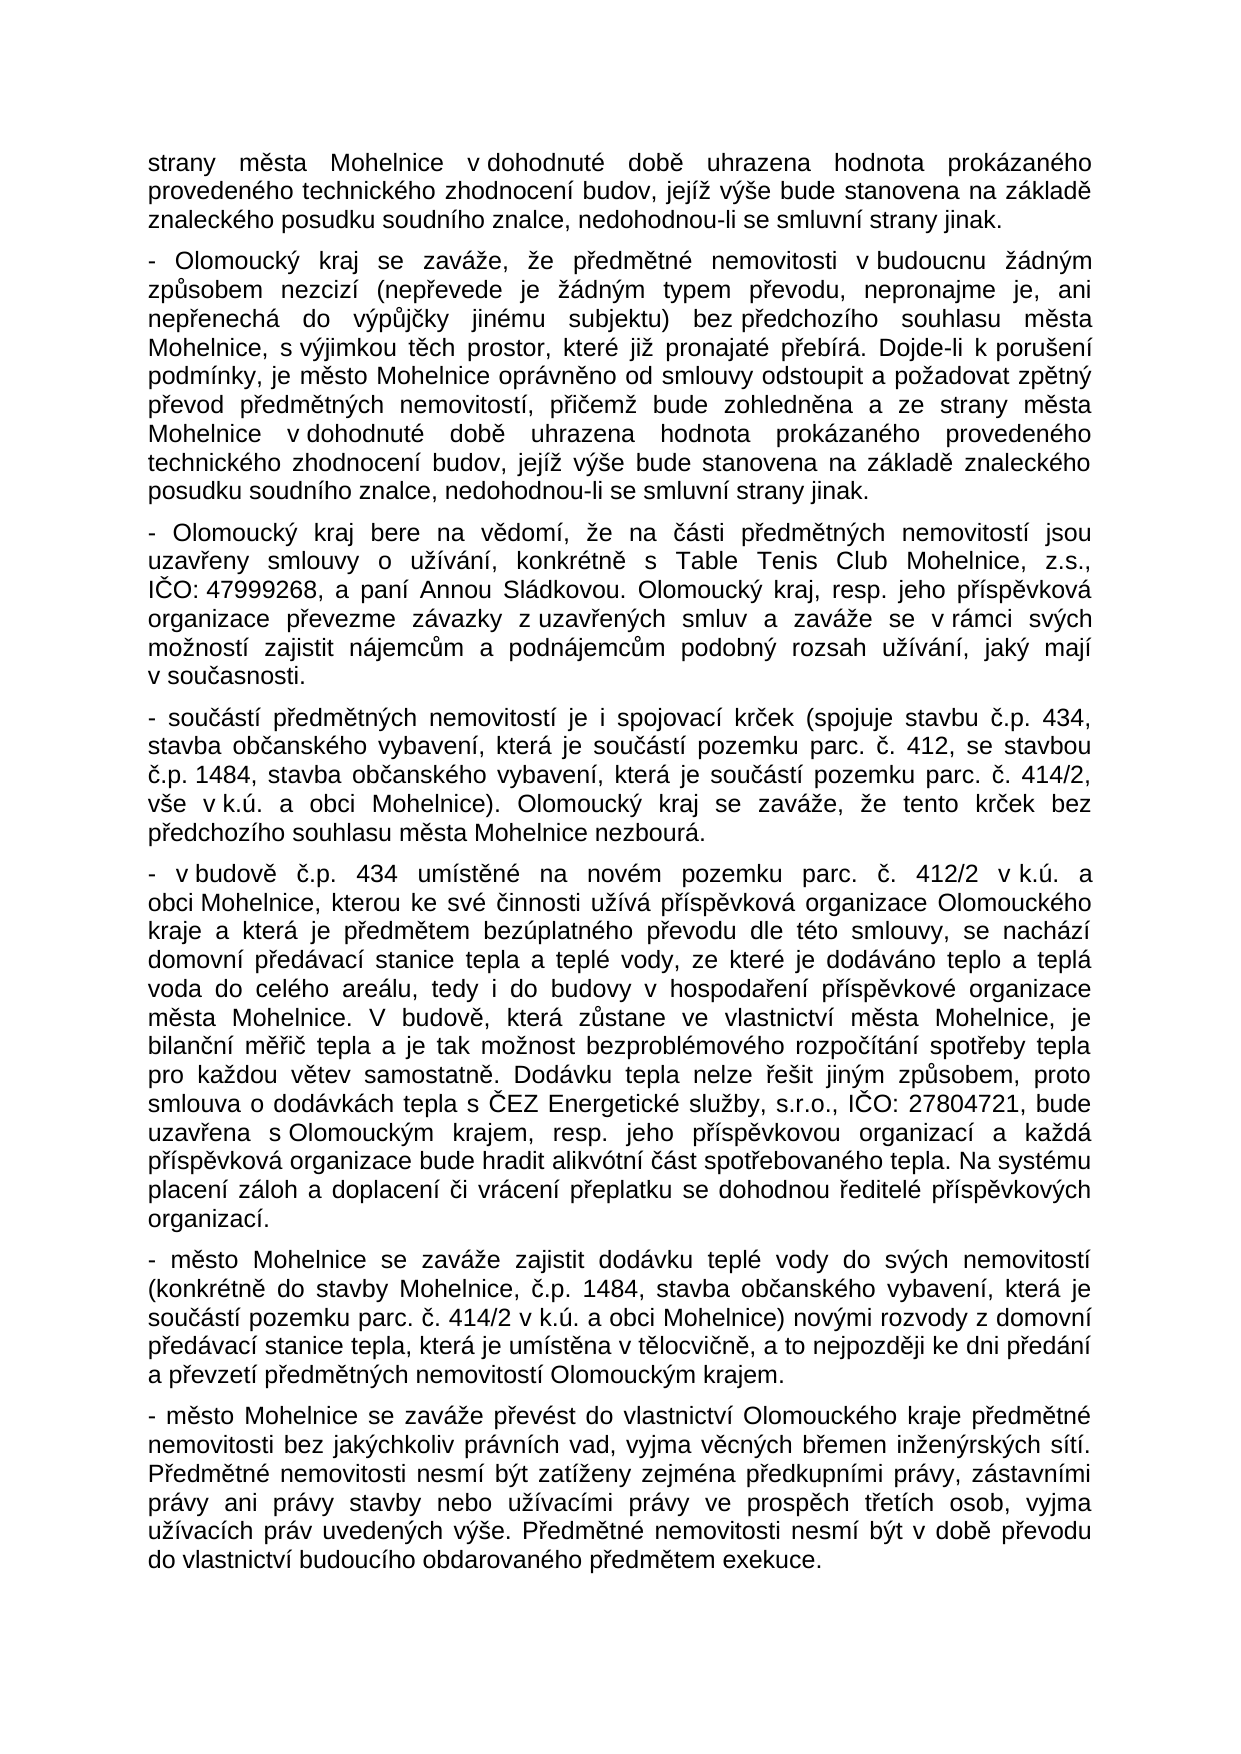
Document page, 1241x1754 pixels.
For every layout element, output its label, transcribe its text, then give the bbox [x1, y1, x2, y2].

text - Olomoucký kraj se zaváže, že předmětné nemovitosti v budoucnu žádným způsobem nezcizí (nepřevede je žádným typem převodu, nepronajme je, ani nepřenechá do výpůjčky jinému subjektu) bez předchozího souhlasu města Mohelnice, s výjimkou těch prostor, které již pronajaté přebírá. Dojde-li k porušení podmínky, je město Mohelnice oprávněno od smlouvy odstoupit a požadovat zpětný převod předmětných nemovitostí, přičemž bude zohledněna a ze strany města Mohelnice v dohodnuté době uhrazena hodnota prokázaného provedeného technického zhodnocení budov, jejíž výše bude stanovena na základě znaleckého posudku soudního znalce, nedohodnou-li se smluvní strany jinak. [148, 246, 1093, 505]
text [148, 148, 1093, 234]
text - město Mohelnice se zaváže zajistit dodávku teplé vody do svých nemovitostí (konkrétně do stavby Mohelnice, č.p. 1484, stavba občanského vybavení, která je součástí pozemku parc. č. 414/2 v k.ú. a obci Mohelnice) novými rozvody z domovní předávací stanice tepla, která je umístěna v tělocvičně, a to nejpozději ke dni předání a převzetí předmětných nemovitostí Olomouckým krajem. [148, 1245, 1093, 1389]
text - Olomoucký kraj bere na vědomí, že na části předmětných nemovitostí jsou uzavřeny smlouvy o užívání, konkrétně s Table Tenis Club Mohelnice, z.s., IČO: 47999268, a paní Annou Sládkovou. Olomoucký kraj, resp. jeho příspěvková organizace převezme závazky z uzavřených smluv a zaváže se v rámci svých možností zajistit nájemcům a podnájemcům podobný rozsah užívání, jaký mají v současnosti. [148, 518, 1093, 690]
text - v budově č.p. 434 umístěné na novém pozemku parc. č. 412/2 v k.ú. a obci Mohelnice, kterou ke své činnosti užívá příspěvková organizace Olomouckého kraje a která je předmětem bezúplatného převodu dle této smlouvy, se nachází domovní předávací stanice tepla a teplé vody, ze které je dodáváno teplo a teplá voda do celého areálu, tedy i do budovy v hospodaření příspěvkové organizace města Mohelnice. V budově, která zůstane ve vlastnictví města Mohelnice, je bilanční měřič tepla a je tak možnost bezproblémového rozpočítání spotřeby tepla pro každou větev samostatně. Dodávku tepla nelze řešit jiným způsobem, proto smlouva o dodávkách tepla s ČEZ Energetické služby, s.r.o., IČO: 27804721, bude uzavřena s Olomouckým krajem, resp. jeho příspěvkovou organizací a každá příspěvková organizace bude hradit alikvótní část spotřebovaného tepla. Na systému placení záloh a doplacení či vrácení přeplatku se dohodnou ředitelé příspěvkových organizací. [148, 859, 1093, 1233]
text - město Mohelnice se zaváže převést do vlastnictví Olomouckého kraje předmětné nemovitosti bez jakýchkoliv právních vad, vyjma věcných břemen inženýrských sítí. Předmětné nemovitosti nesmí být zatíženy zejména předkupními právy, zástavními právy ani právy stavby nebo užívacími právy ve prospěch třetích osob, vyjma užívacích práv uvedených výše. Předmětné nemovitosti nesmí být v době převodu do vlastnictví budoucího obdarovaného předmětem exekuce. [148, 1401, 1093, 1574]
text - součástí předmětných nemovitostí je i spojovací krček (spojuje stavbu č.p. 434, stavba občanského vybavení, která je součástí pozemku parc. č. 412, se stavbou č.p. 1484, stavba občanského vybavení, která je součástí pozemku parc. č. 414/2, vše v k.ú. a obci Mohelnice). Olomoucký kraj se zaváže, že tento krček bez předchozího souhlasu města Mohelnice nezbourá. [148, 703, 1093, 846]
